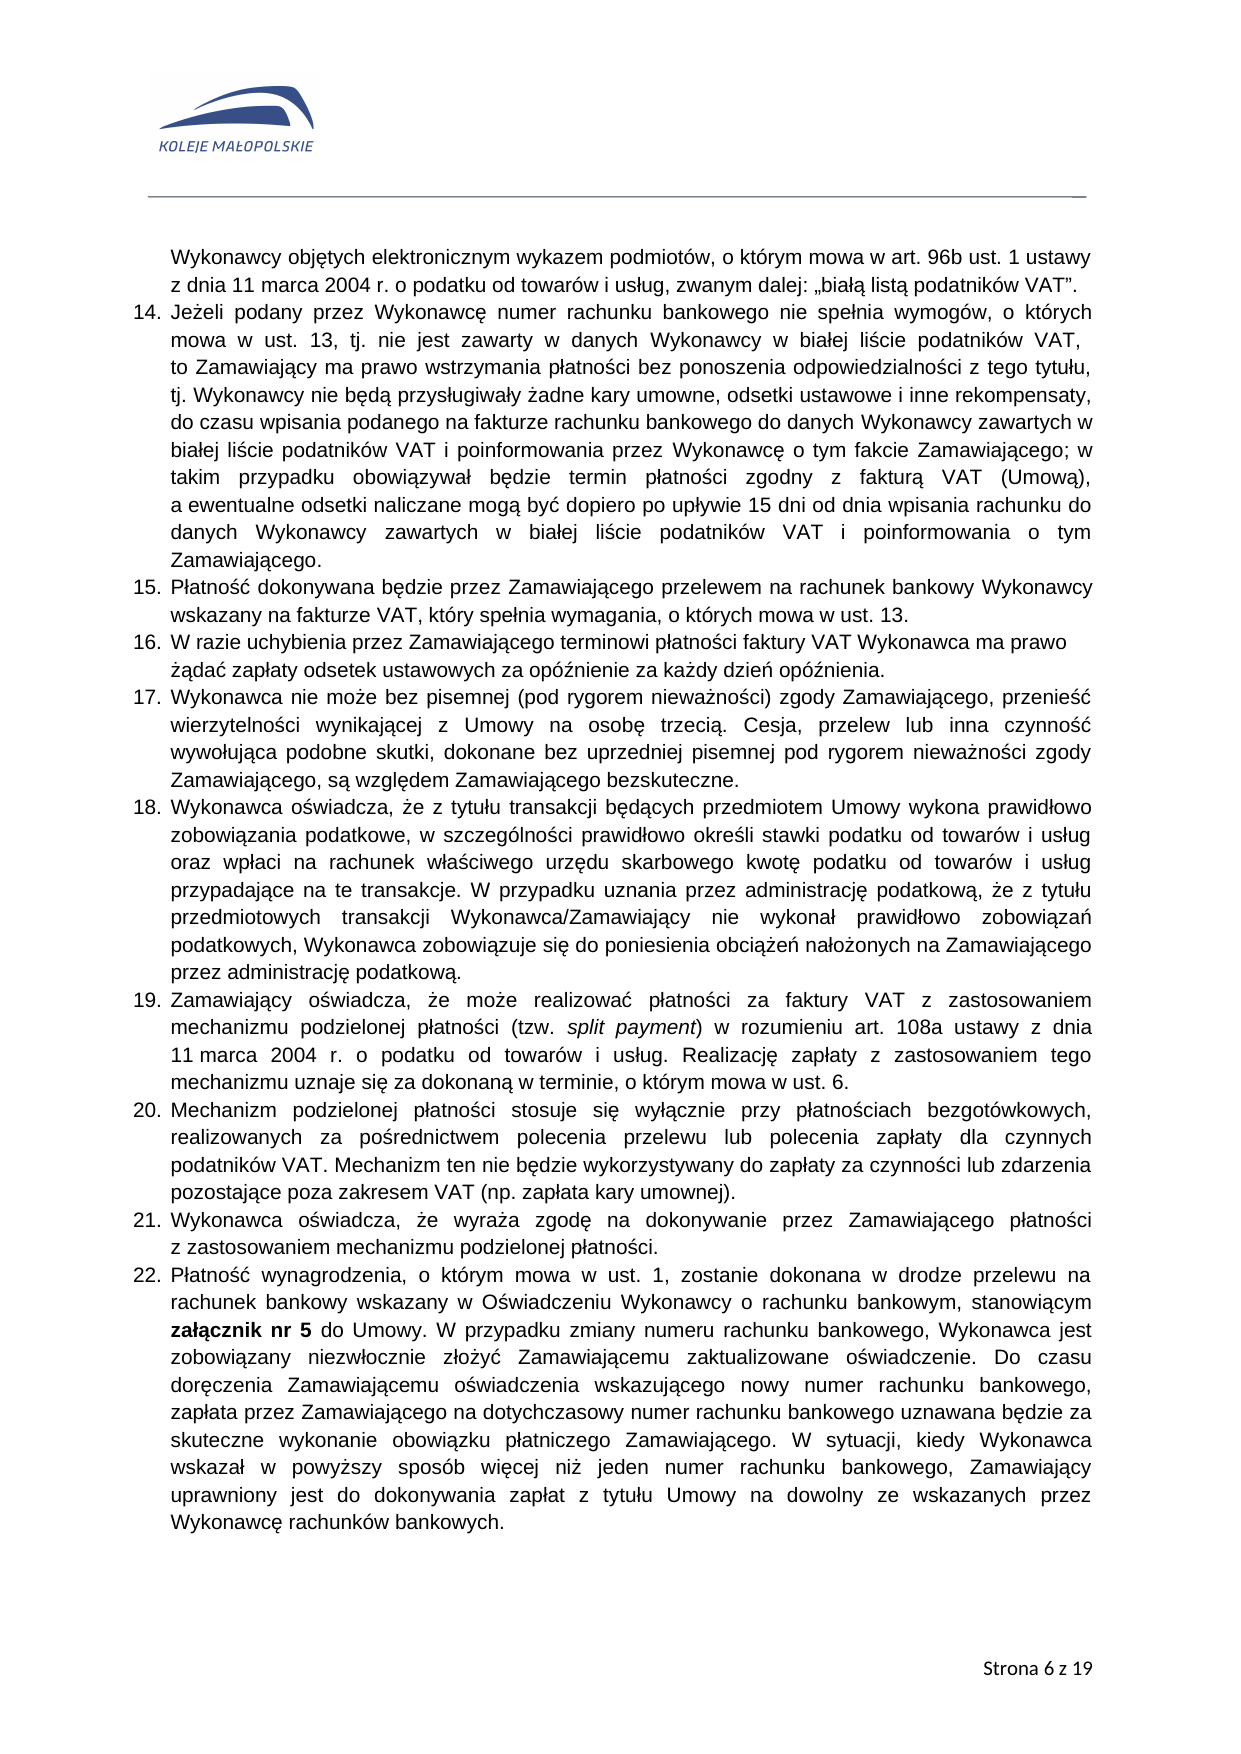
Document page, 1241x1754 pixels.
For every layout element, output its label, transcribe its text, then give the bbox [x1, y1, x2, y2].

list Mechanizm podzielonej płatności stosuje się wyłącznie przy płatnościach bezgotówkowych, realizowanych za pośrednictwem polecenia przelewu lub polecenia zapłaty dla czynnych podatników VAT. Mechanizm ten nie będzie wykorzystywany do zapłaty za czynności lub zdarzenia pozostające poza zakresem VAT (np. zapłata kary umownej). [133, 1098, 1093, 1204]
list Płatność dokonywana będzie przez Zamawiającego przelewem na rachunek bankowy Wykonawcy wskazany na fakturze VAT, który spełnia wymagania, o których mowa w ust. 13. [133, 575, 1093, 627]
list Jeżeli podany przez Wykonawcę numer rachunku bankowego nie spełnia wymogów, o których mowa w ust. 13, tj. nie jest zawarty w danych Wykonawcy w białej liście podatników VAT, to Zamawiający ma prawo wstrzymania płatności bez ponoszenia odpowiedzialności z tego tytułu, tj. Wykonawcy nie będą przysługiwały żadne kary umowne, odsetki ustawowe i inne rekompensaty, do czasu wpisania podanego na fakturze rachunku bankowego do danych Wykonawcy zawartych w białej liście podatników VAT i poinformowania przez Wykonawcę o tym fakcie Zamawiającego; w takim przypadku obowiązywał będzie termin płatności zgodny z fakturą VAT (Umową), a ewentualne odsetki naliczane mogą być dopiero po upływie 15 dni od dnia wpisania rachunku do danych Wykonawcy zawartych w białej liście podatników VAT i poinformowania o tym Zamawiającego. [133, 300, 1093, 572]
list Zamawiający oświadcza, że może realizować płatności za faktury VAT z zastosowaniem mechanizmu podzielonej płatności (tzw. split payment) w rozumieniu art. 108a ustawy z dnia 11 marca 2004 r. o podatku od towarów i usług. Realizację zapłaty z zastosowaniem tego mechanizmu uznaje się za dokonaną w terminie, o którym mowa w ust. 6. [133, 988, 1093, 1094]
list Wykonawca nie może bez pisemnej (pod rygorem nieważności) zgody Zamawiającego, przenieść wierzytelności wynikającej z Umowy na osobę trzecią. Cesja, przelew lub inna czynność wywołująca podobne skutki, dokonane bez uprzedniej pisemnej pod rygorem nieważności zgody Zamawiającego, są względem Zamawiającego bezskuteczne. [133, 685, 1093, 792]
picture [147, 73, 321, 162]
list W razie uchybienia przez Zamawiającego terminowi płatności faktury VAT Wykonawca ma prawo żądać zapłaty odsetek ustawowych za opóźnienie za każdy dzień opóźnienia. [133, 630, 1093, 682]
list Płatność wynagrodzenia, o którym mowa w ust. 1, zostanie dokonana w drodze przelewu na rachunek bankowy wskazany w Oświadczeniu Wykonawcy o rachunku bankowym, stanowiącym załącznik nr 5 do Umowy. W przypadku zmiany numeru rachunku bankowego, Wykonawca jest zobowiązany niezwłocznie złożyć Zamawiającemu zaktualizowane oświadczenie. Do czasu doręczenia Zamawiającemu oświadczenia wskazującego nowy numer rachunku bankowego, zapłata przez Zamawiającego na dotychczasowy numer rachunku bankowego uznawana będzie za skuteczne wykonanie obowiązku płatniczego Zamawiającego. W sytuacji, kiedy Wykonawca wskazał w powyższy sposób więcej niż jeden numer rachunku bankowego, Zamawiający uprawniony jest do dokonywania zapłat z tytułu Umowy na dowolny ze wskazanych przez Wykonawcę rachunków bankowych. [133, 1263, 1093, 1534]
list Wykonawca oświadcza, że wyraża zgodę na dokonywanie przez Zamawiającego płatności z zastosowaniem mechanizmu podzielonej płatności. [133, 1208, 1093, 1259]
list Wykonawca oświadcza, że z tytułu transakcji będących przedmiotem Umowy wykona prawidłowo zobowiązania podatkowe, w szczególności prawidłowo określi stawki podatku od towarów i usług oraz wpłaci na rachunek właściwego urzędu skarbowego kwotę podatku od towarów i usług przypadające na te transakcje. W przypadku uznania przez administrację podatkową, że z tytułu przedmiotowych transakcji Wykonawca/Zamawiający nie wykonał prawidłowo zobowiązań podatkowych, Wykonawca zobowiązuje się do poniesienia obciążeń nałożonych na Zamawiającego przez administrację podatkową. [133, 795, 1093, 984]
